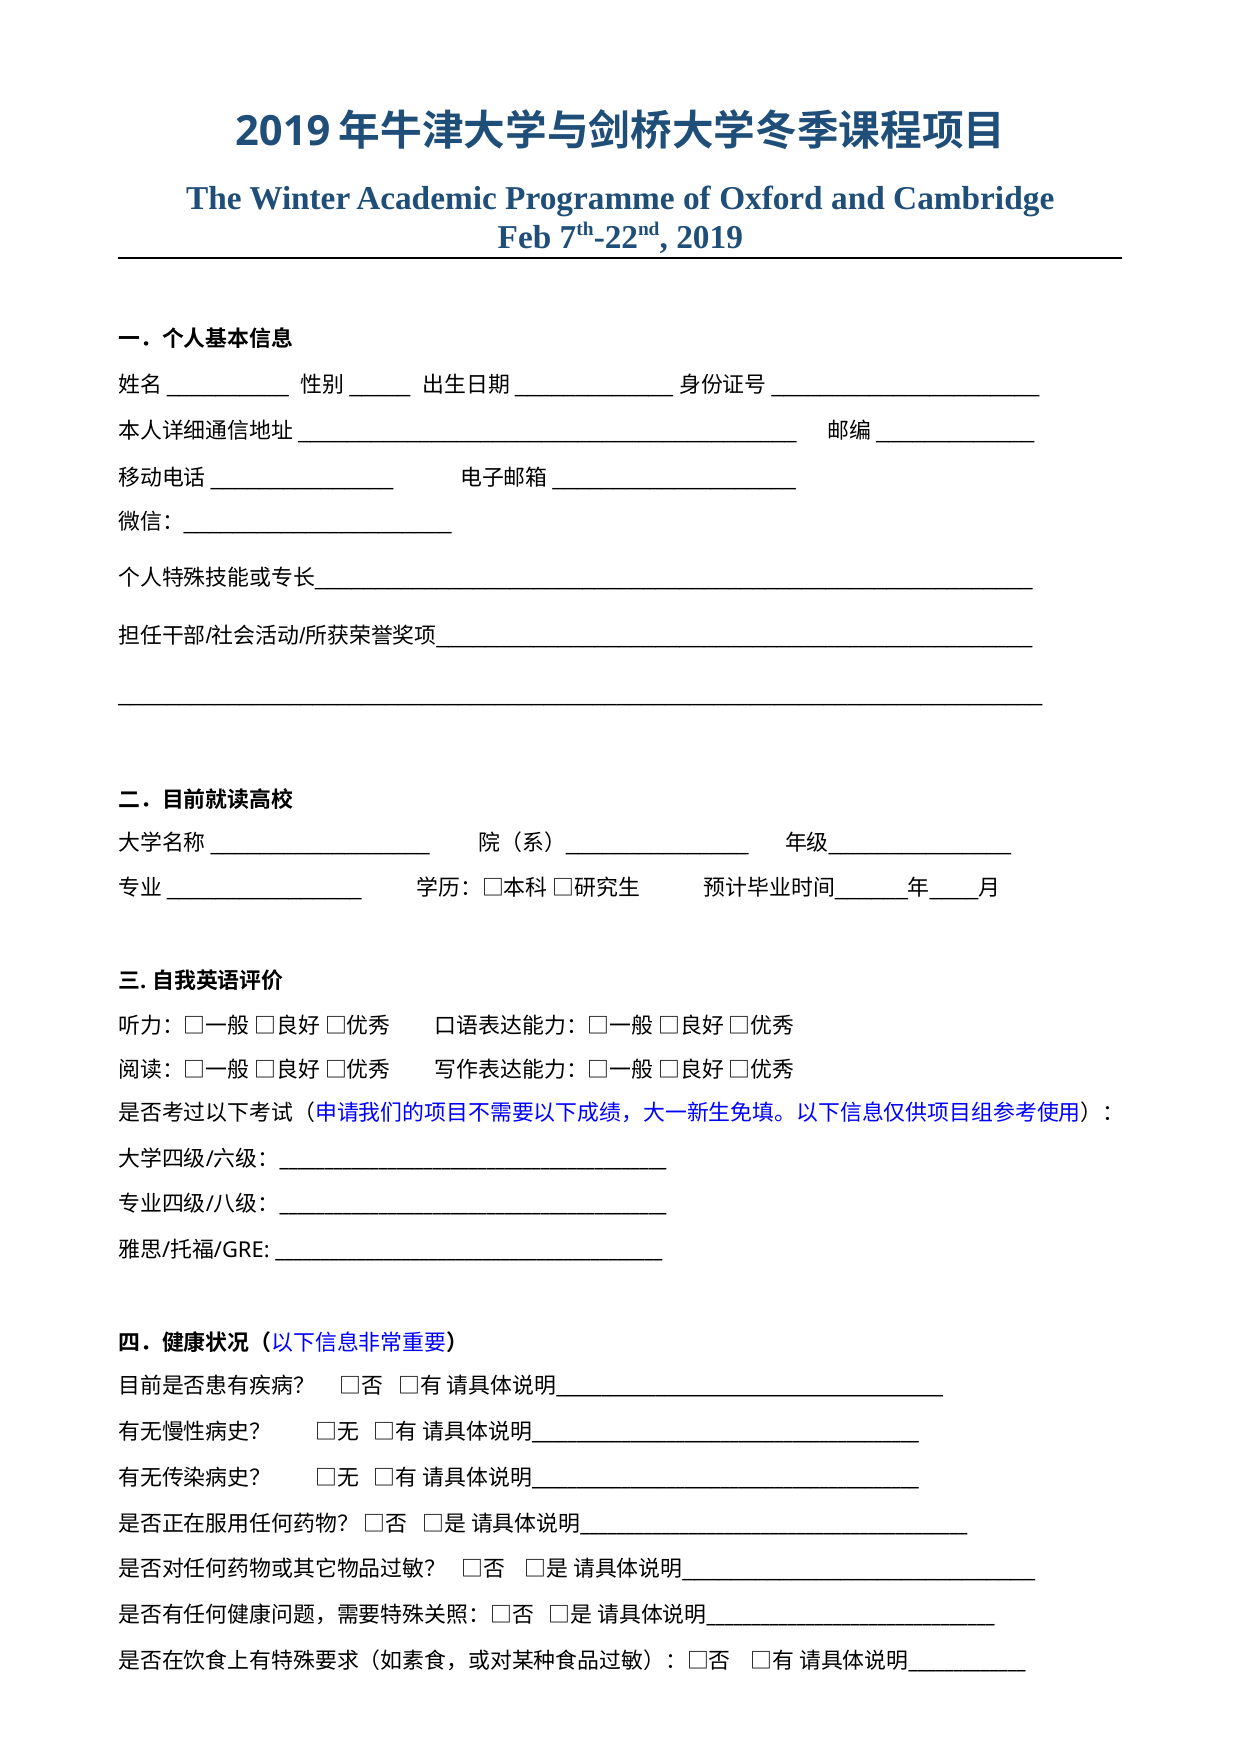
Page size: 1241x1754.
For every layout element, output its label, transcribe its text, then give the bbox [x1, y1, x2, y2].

text 2019年牛津大学与剑桥大学冬季课程项目 [118, 97, 1122, 157]
text 微信：______________________ [118, 504, 1122, 536]
text 专业四级/八级：___________________________________________ [118, 1175, 1122, 1221]
text Feb 7th-22nd, 2019 [118, 217, 1122, 257]
text 是否正在服用任何药物？ □否 □是 请具体说明___________________________________________ [118, 1494, 1147, 1540]
text 个人特殊技能或专长___________________________________________________________ [118, 548, 1147, 594]
text 大学四级/六级：___________________________________________ [118, 1129, 1122, 1175]
text 阅读：□一般 □良好 □优秀 写作表达能力：□一般 □良好 □优秀 [118, 1052, 1122, 1083]
text 是否对任何药物或其它物品过敏？ □否 □是 请具体说明_____________________________ [118, 1540, 1147, 1586]
text 雅思/托福/GRE: ___________________________________________ [118, 1221, 1122, 1267]
text 四．健康状况（以下信息非常重要） [118, 1325, 1147, 1357]
text 有无慢性病史？ □无 □有 请具体说明___________________________________________ [118, 1403, 1147, 1448]
text 有无传染病史？ □无 □有 请具体说明___________________________________________ [118, 1448, 1147, 1494]
text The Winter Academic Programme of Oxford and Cambridge [118, 178, 1122, 217]
text 担任干部/社会活动/所获荣誉奖项_________________________________________________ [118, 607, 1147, 652]
text 移动电话 _______________ 电子邮箱 ____________________ [118, 460, 1122, 492]
text 一．个人基本信息 [118, 310, 1147, 356]
text 是否考过以下考试（申请我们的项目不需要以下成绩，大一新生免填。以下信息仅供项目组参考使用）： [118, 1083, 1122, 1129]
text 目前是否患有疾病？ □否 □有 请具体说明___________________________________________ [118, 1357, 1147, 1403]
text 大学名称 __________________ 院（系）_______________ 年级_______________ [118, 813, 1147, 859]
text 专业 ________________ 学历：□本科 □研究生 预计毕业时间______年____月 [118, 859, 1147, 905]
text 二．目前就读高校 [118, 782, 1147, 813]
text 听力：□一般 □良好 □优秀 口语表达能力：□一般 □良好 □优秀 [118, 1008, 1122, 1039]
text 三. 自我英语评价 [118, 963, 1122, 995]
text 是否在饮食上有特殊要求（如素食，或对某种食品过敏）：□否 □有 请具体说明_____________ [118, 1632, 1147, 1678]
text ____________________________________________________________________________ [118, 665, 1147, 711]
text 本人详细通信地址 _________________________________________ 邮编 _____________ [118, 402, 1147, 447]
text 姓名 __________ 性别 _____ 出生日期 _____________ 身份证号 ______________________ [118, 356, 1147, 402]
text 是否有任何健康问题，需要特殊关照：□否 □是 请具体说明________________________________ [118, 1586, 1147, 1632]
